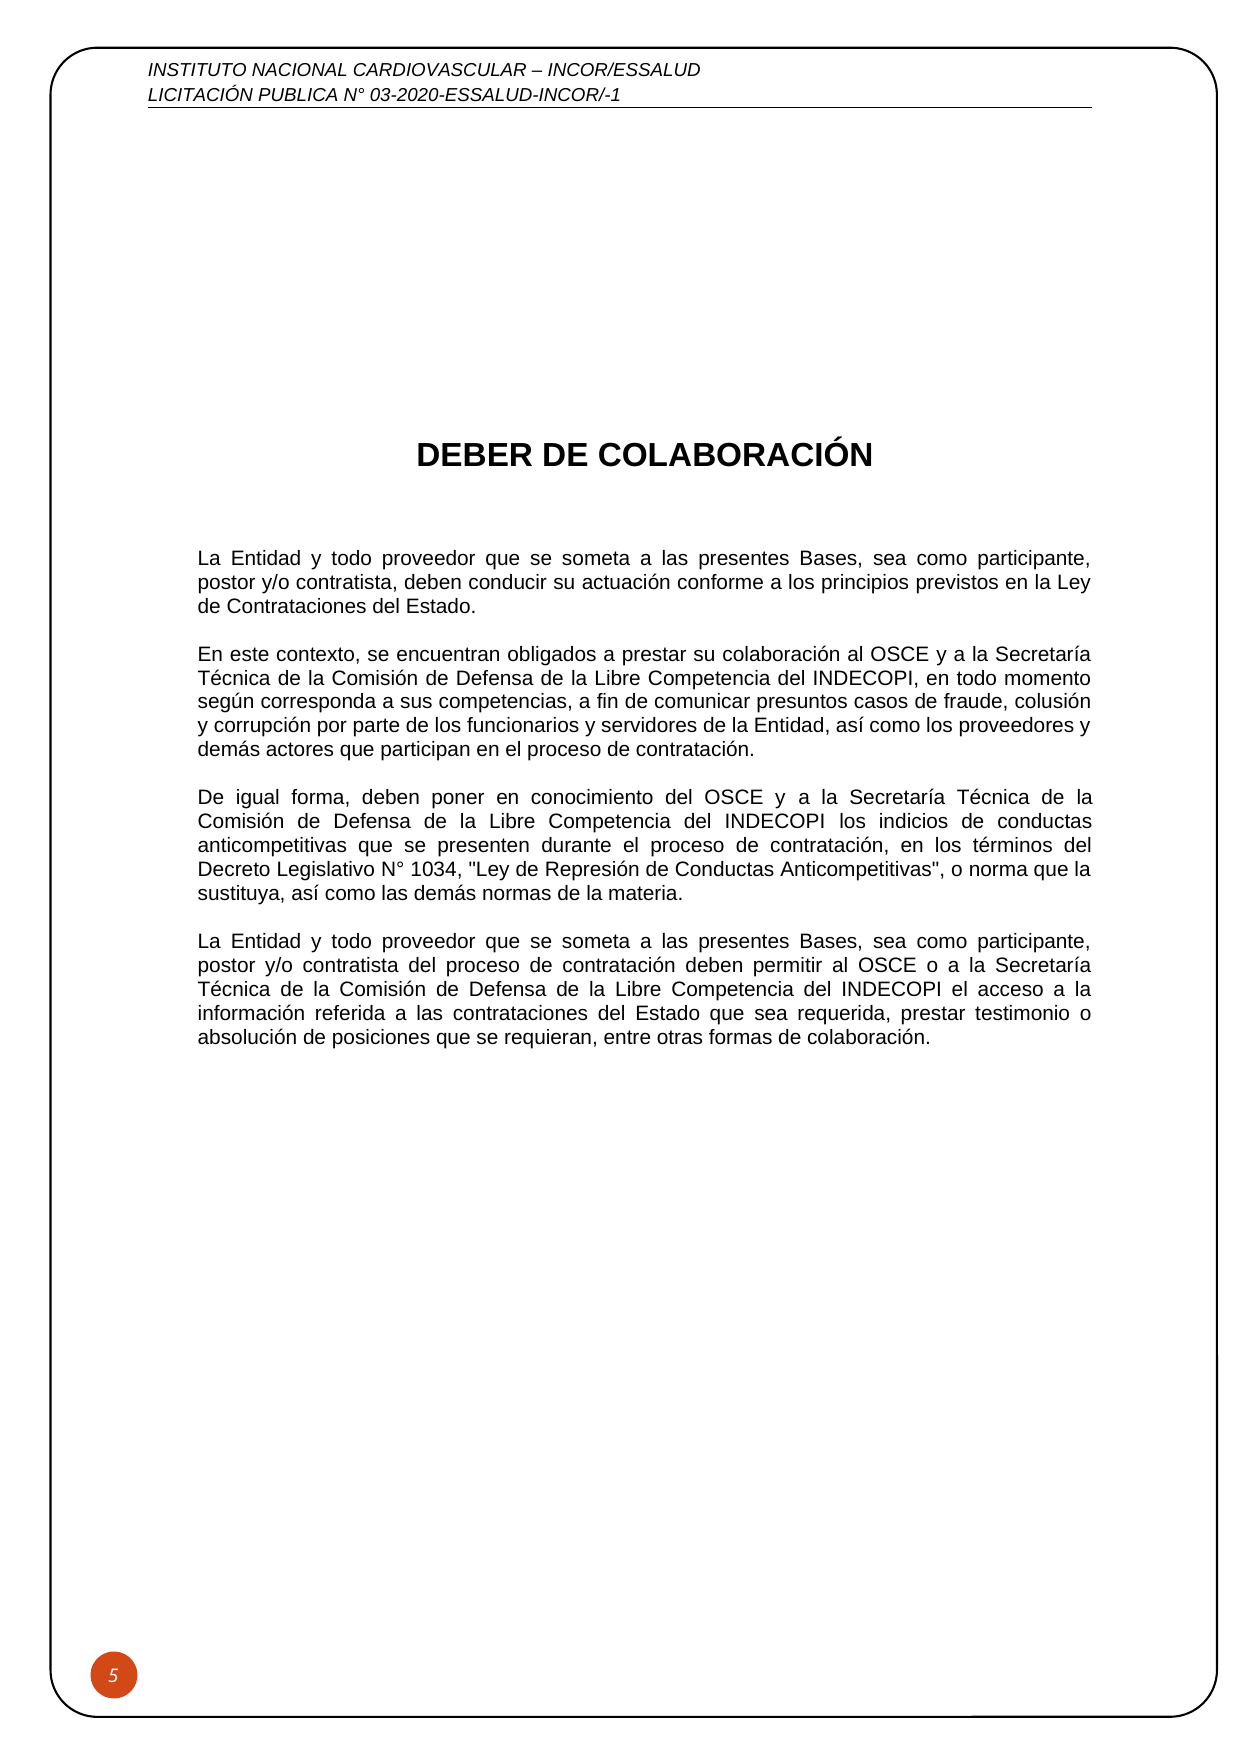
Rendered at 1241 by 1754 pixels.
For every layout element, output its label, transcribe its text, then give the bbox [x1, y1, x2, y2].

text La Entidad y todo proveedor que se someta a las presentes Bases, sea como participante, postor y/o contratista, deben conducir su actuación conforme a los principios previstos en la Ley de Contrataciones del Estado. [197, 546, 1092, 617]
text De igual forma, deben poner en conocimiento del OSCE y a la Secretaría Técnica de la Comisión de Defensa de la Libre Competencia del INDECOPI los indicios de conductas anticompetitivas que se presenten durante el proceso de contratación, en los términos del Decreto Legislativo N° 1034, "Ley de Represión de Conductas Anticompetitivas", o norma que la sustituya, así como las demás normas de la materia. [197, 785, 1092, 905]
text En este contexto, se encuentran obligados a prestar su colaboración al OSCE y a la Secretaría Técnica de la Comisión de Defensa de la Libre Competencia del INDECOPI, en todo momento según corresponda a sus competencias, a fin de comunicar presuntos casos de fraude, colusión y corrupción por parte de los funcionarios y servidores de la Entidad, así como los proveedores y demás actores que participan en el proceso de contratación. [197, 641, 1092, 761]
text La Entidad y todo proveedor que se someta a las presentes Bases, sea como participante, postor y/o contratista del proceso de contratación deben permitir al OSCE o a la Secretaría Técnica de la Comisión de Defensa de la Libre Competencia del INDECOPI el acceso a la información referida a las contrataciones del Estado que sea requerida, prestar testimonio o absolución de posiciones que se requieran, entre otras formas de colaboración. [197, 929, 1092, 1049]
text DEBER DE COLABORACIÓN [197, 435, 1092, 474]
